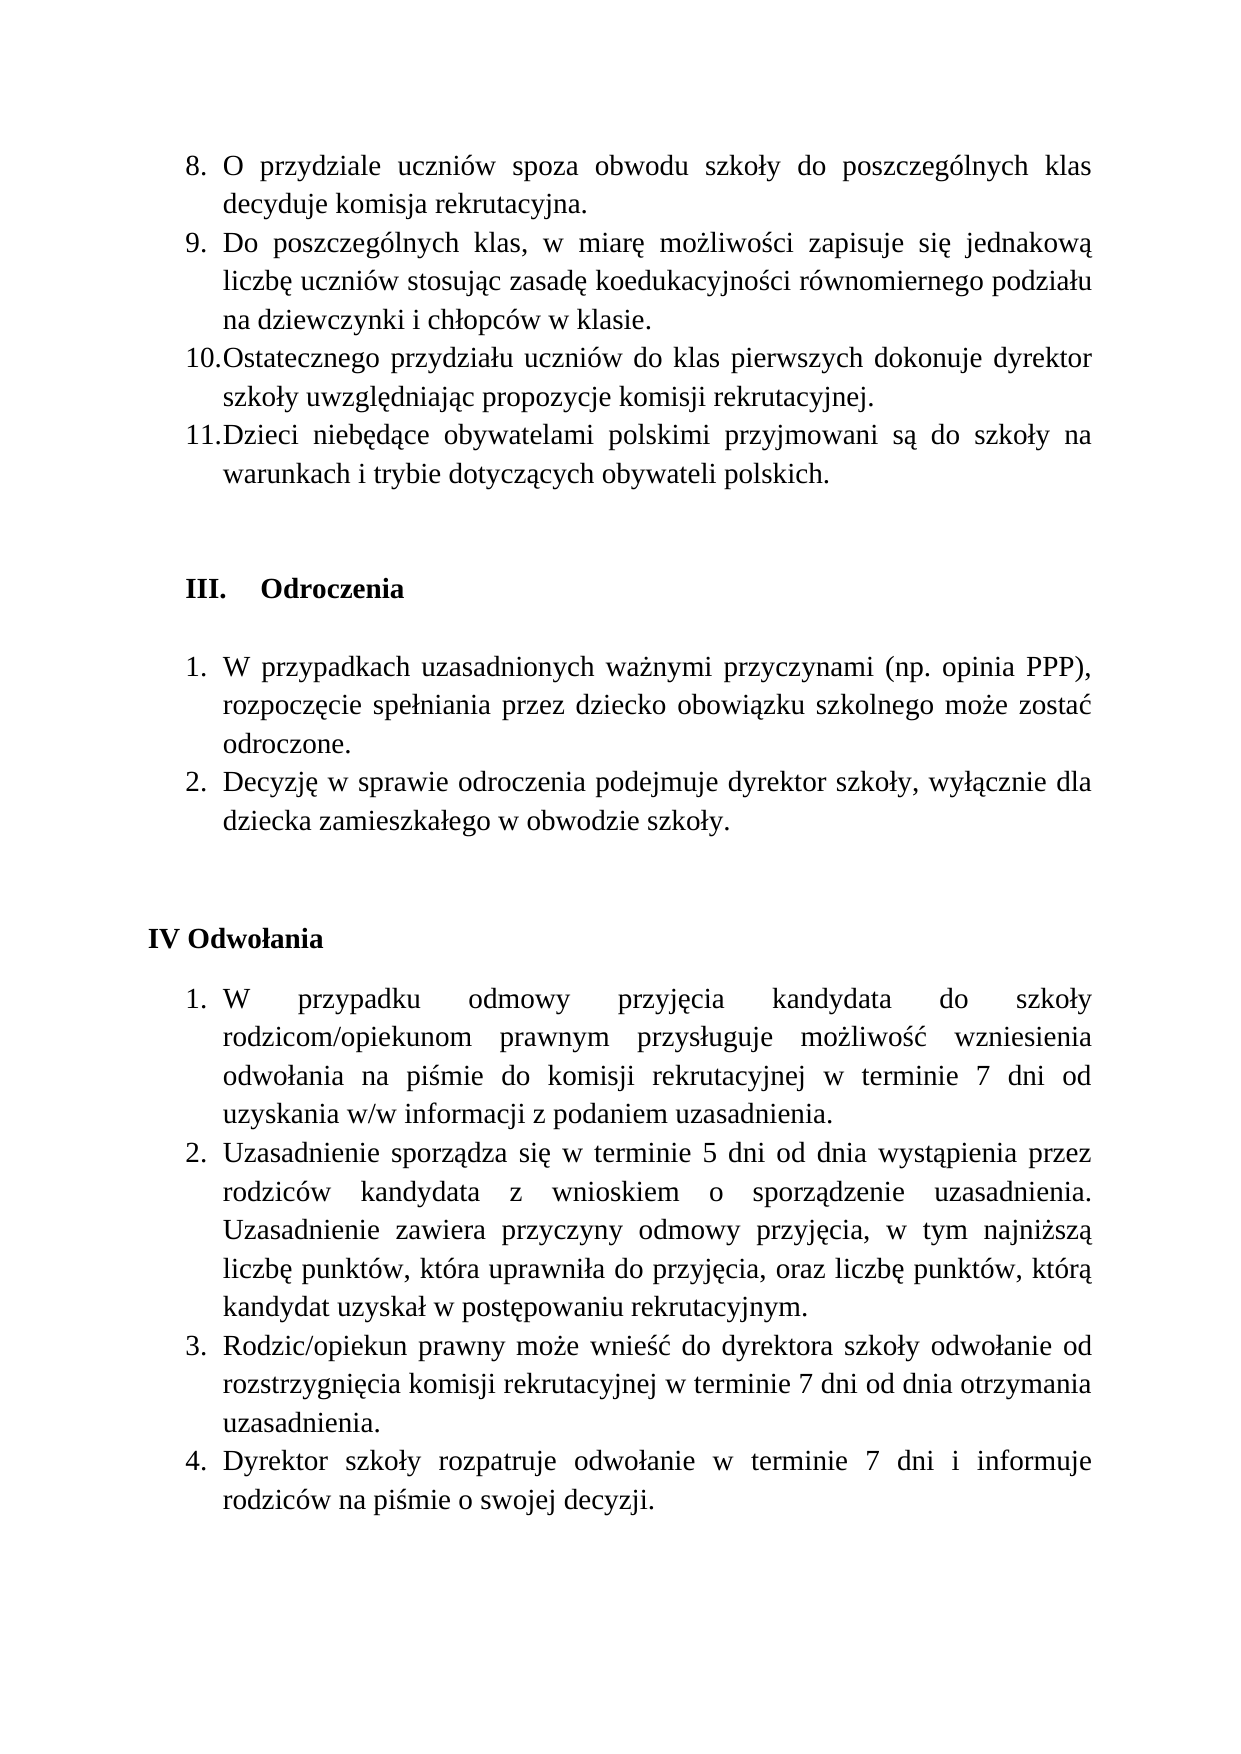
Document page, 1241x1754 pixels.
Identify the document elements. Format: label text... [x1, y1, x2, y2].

list Uzasadnienie sporządza się w terminie 5 dni od dnia wystąpienia przez rodziców kandydata z wnioskiem o sporządzenie uzasadnienia. Uzasadnienie zawiera przyczyny odmowy przyjęcia, w tym najniższą liczbę punktów, która uprawniła do przyjęcia, oraz liczbę punktów, którą kandydat uzyskał w postępowaniu rekrutacyjnym. [185, 1135, 1093, 1323]
list W przypadku odmowy przyjęcia kandydata do szkoły rodzicom/opiekunom prawnym przysługuje możliwość wzniesienia odwołania na piśmie do komisji rekrutacyjnej w terminie 7 dni od uzyskania w/w informacji z podaniem uzasadnienia. [185, 981, 1093, 1130]
list O przydziale uczniów spoza obwodu szkoły do poszczególnych klas decyduje komisja rekrutacyjna. [185, 148, 1093, 220]
list Rodzic/opiekun prawny może wnieść do dyrektora szkoły odwołanie od rozstrzygnięcia komisji rekrutacyjnej w terminie 7 dni od dnia otrzymania uzasadnienia. [185, 1328, 1093, 1438]
list Odroczenia [185, 572, 1093, 605]
list Dzieci niebędące obywatelami polskimi przyjmowani są do szkoły na warunkach i trybie dotyczących obywateli polskich. [185, 417, 1093, 489]
list Do poszczególnych klas, w miarę możliwości zapisuje się jednakową liczbę uczniów stosując zasadę koedukacyjności równomiernego podziału na dziewczynki i chłopców w klasie. [185, 225, 1093, 335]
list Dyrektor szkoły rozpatruje odwołanie w terminie 7 dni i informuje rodziców na piśmie o swojej decyzji. [185, 1443, 1093, 1516]
list W przypadkach uzasadnionych ważnymi przyczynami (np. opinia PPP), rozpoczęcie spełniania przez dziecko obowiązku szkolnego może zostać odroczone. [185, 649, 1093, 759]
list Decyzję w sprawie odroczenia podejmuje dyrektor szkoły, wyłącznie dla dziecka zamieszkałego w obwodzie szkoły. [185, 764, 1093, 836]
list Ostatecznego przydziału uczniów do klas pierwszych dokonuje dyrektor szkoły uwzględniając propozycje komisji rekrutacyjnej. [185, 340, 1093, 412]
text IV Odwołania [148, 922, 1093, 955]
